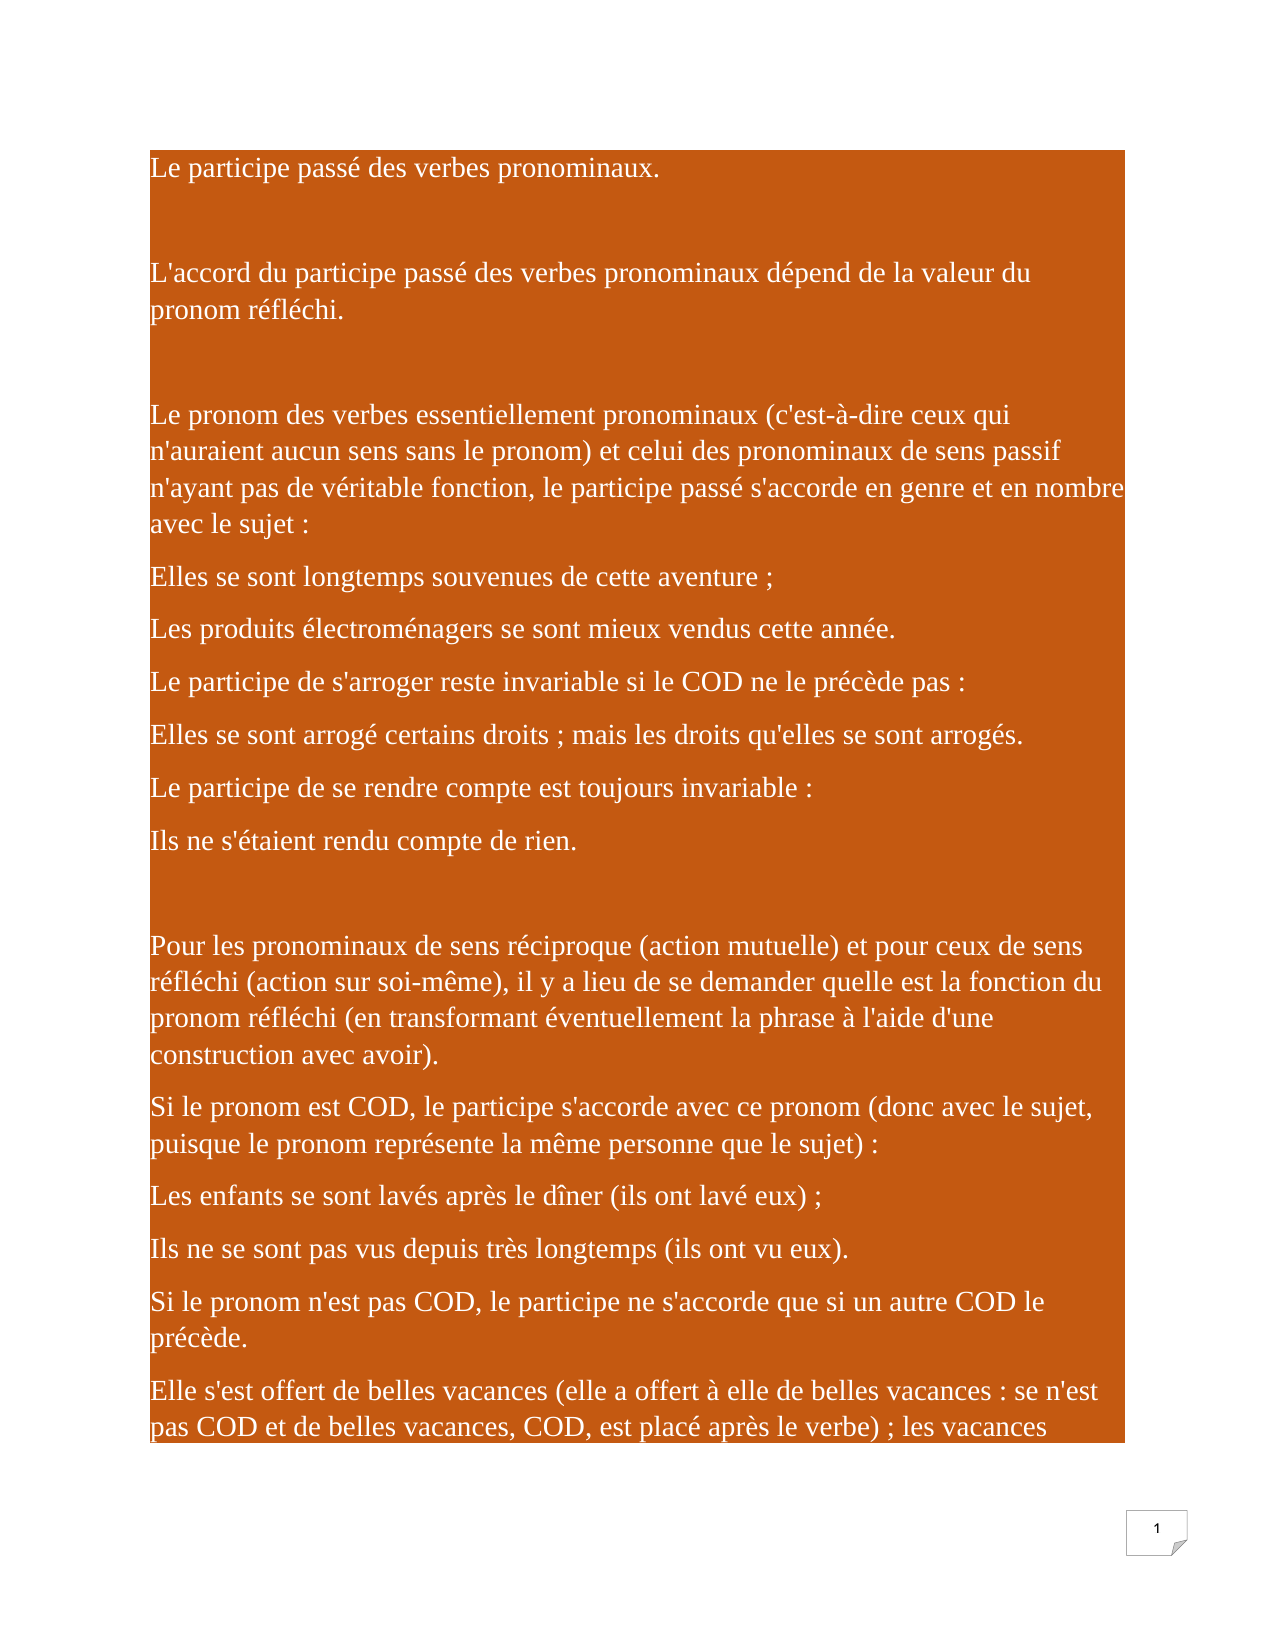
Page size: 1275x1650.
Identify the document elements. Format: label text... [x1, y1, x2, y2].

text Les enfants se sont lavés après le dîner (ils ont lavé eux) ; [150, 1178, 1125, 1212]
text Ils ne se sont pas vus depuis très longtemps (ils ont vu eux). [150, 1231, 1125, 1265]
text Elles se sont arrogé certains droits ; mais les droits qu'elles se sont arrogés. [150, 717, 1125, 751]
text Le participe de s'arroger reste invariable si le COD ne le précède pas : [150, 664, 1125, 698]
text Pour les pronominaux de sens réciproque (action mutuelle) et pour ceux de sens réfléchi (action sur soi-même), il y a lieu de se demander quelle est la fonction du pronom réfléchi (en transformant éventuellement la phrase à l'aide d'une construction avec avoir). [150, 928, 1125, 1070]
text Le participe passé des verbes pronominaux. [150, 150, 1125, 183]
text Le participe de se rendre compte est toujours invariable : [150, 770, 1125, 803]
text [150, 1373, 1125, 1443]
text L'accord du participe passé des verbes pronominaux dépend de la valeur du pronom réfléchi. [150, 256, 1125, 325]
text Elles se sont longtemps souvenues de cette aventure ; [150, 559, 1125, 592]
text Si le pronom n'est pas COD, le participe ne s'accorde que si un autre COD le précède. [150, 1284, 1125, 1354]
text Ils ne s'étaient rendu compte de rien. [150, 823, 1125, 856]
text Les produits électroménagers se sont mieux vendus cette année. [150, 611, 1125, 645]
text Le pronom des verbes essentiellement pronominaux (c'est-à-dire ceux qui n'auraient aucun sens sans le pronom) et celui des pronominaux de sens passif n'ayant pas de véritable fonction, le participe passé s'accorde en genre et en nombre avec le sujet : [150, 397, 1125, 539]
text Si le pronom est COD, le participe s'accorde avec ce pronom (donc avec le sujet, puisque le pronom représente la même personne que le sujet) : [150, 1089, 1125, 1159]
